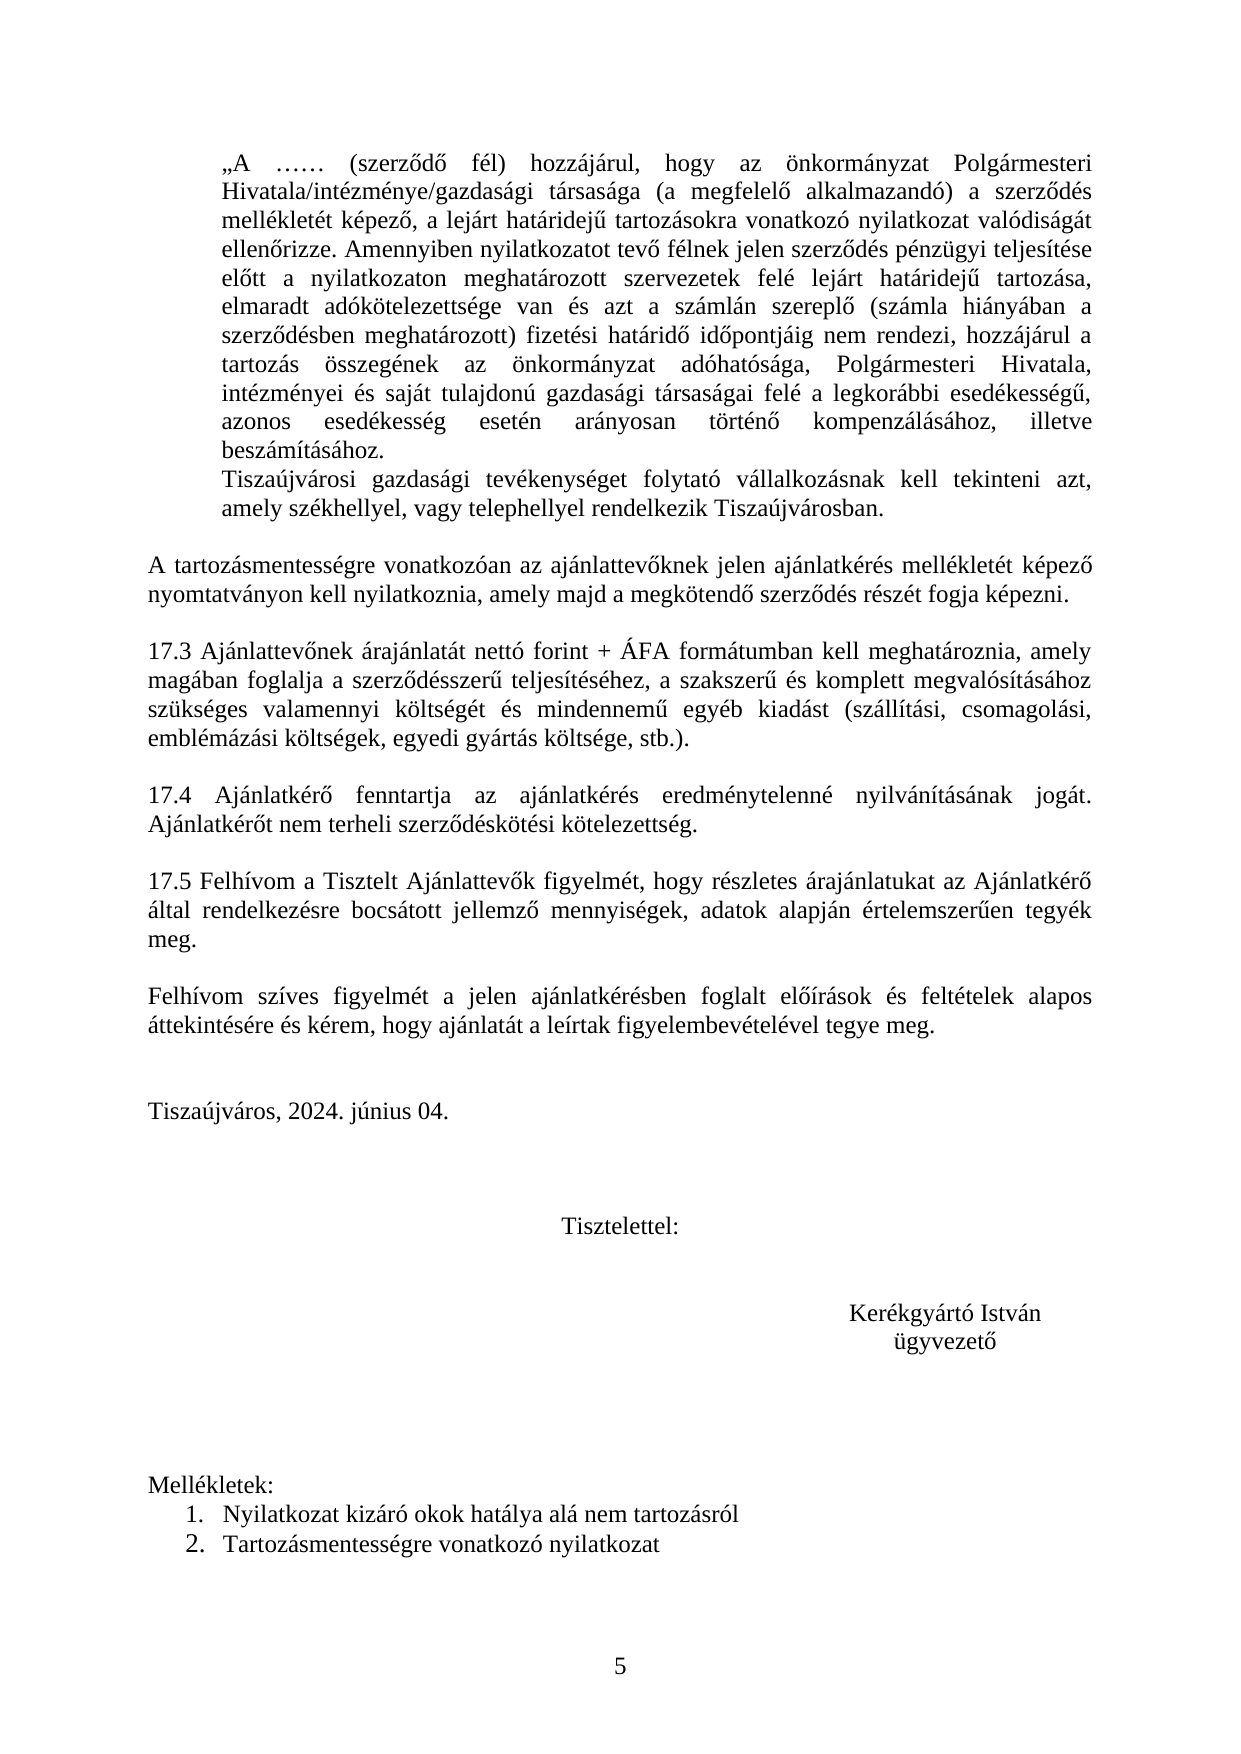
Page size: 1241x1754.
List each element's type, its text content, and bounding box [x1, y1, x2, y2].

text 17.3 Ajánlattevőnek árajánlatát nettó forint + ÁFA formátumban kell meghatároznia, amely magában foglalja a szerződésszerű teljesítéséhez, a szakszerű és komplett megvalósításához szükséges valamennyi költségét és mindennemű egyéb kiadást (szállítási, csomagolási, emblémázási költségek, egyedi gyártás költsége, stb.). [148, 636, 1093, 751]
text Tisztelettel: [148, 1211, 1093, 1240]
text Tiszaújvárosi gazdasági tevékenységet folytató vállalkozásnak kell tekinteni azt, amely székhellyel, vagy telephellyel rendelkezik Tiszaújvárosban. [221, 464, 1093, 521]
text ügyvezető [148, 1326, 1093, 1355]
text Mellékletek: [148, 1470, 1093, 1499]
text Felhívom szíves figyelmét a jelen ajánlatkérésben foglalt előírások és feltételek alapos áttekintésére és kérem, hogy ajánlatát a leírtak figyelembevételével tegye meg. [148, 981, 1093, 1039]
text 17.5 Felhívom a Tisztelt Ajánlattevők figyelmét, hogy részletes árajánlatukat az Ajánlatkérő által rendelkezésre bocsátott jellemző mennyiségek, adatok alapján értelemszerűen tegyék meg. [148, 866, 1093, 953]
list Tartozásmentességre vonatkozó nyilatkozat [185, 1528, 1093, 1559]
text „A …… (szerződő fél) hozzájárul, hogy az önkormányzat Polgármesteri Hivatala/intézménye/gazdasági társasága (a megfelelő alkalmazandó) a szerződés mellékletét képező, a lejárt határidejű tartozásokra vonatkozó nyilatkozat valódiságát ellenőrizze. Amennyiben nyilatkozatot tevő félnek jelen szerződés pénzügyi teljesítése előtt a nyilatkozaton meghatározott szervezetek felé lejárt határidejű tartozása, elmaradt adókötelezettsége van és azt a számlán szereplő (számla hiányában a szerződésben meghatározott) fizetési határidő időpontjáig nem rendezi, hozzájárul a tartozás összegének az önkormányzat adóhatósága, Polgármesteri Hivatala, intézményei és saját tulajdonú gazdasági társaságai felé a legkorábbi esedékességű, azonos esedékesség esetén arányosan történő kompenzálásához, illetve beszámításához. [221, 148, 1093, 464]
text Tiszaújváros, 2024. június 04. [148, 1096, 1093, 1125]
list Nyilatkozat kizáró okok hatálya alá nem tartozásról [185, 1499, 1093, 1528]
text A tartozásmentességre vonatkozóan az ajánlattevőknek jelen ajánlatkérés mellékletét képező nyomtatványon kell nyilatkoznia, amely majd a megkötendő szerződés részét fogja képezni. [148, 550, 1093, 608]
text 17.4 Ajánlatkérő fenntartja az ajánlatkérés eredménytelenné nyilvánításának jogát. Ajánlatkérőt nem terheli szerződéskötési kötelezettség. [148, 780, 1093, 838]
text Kerékgyártó István [148, 1298, 1093, 1326]
